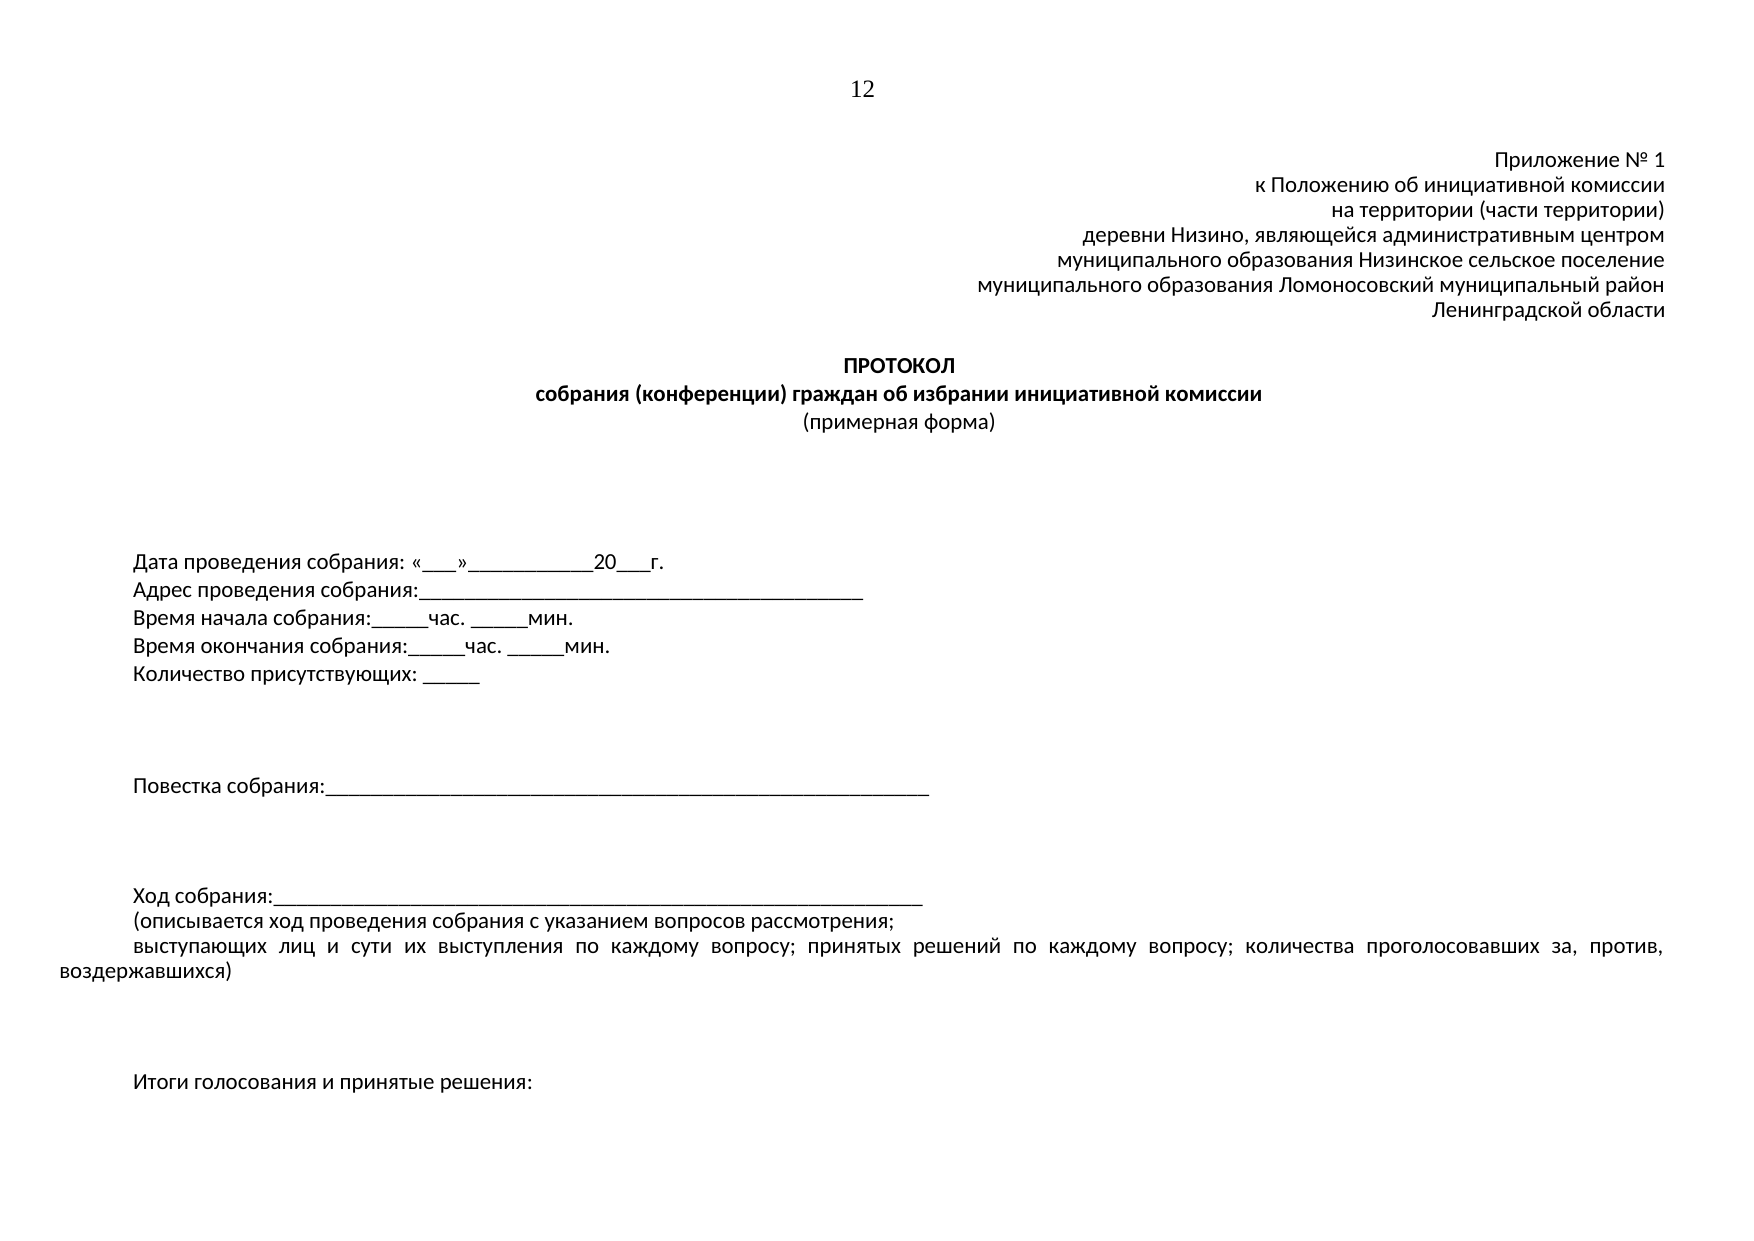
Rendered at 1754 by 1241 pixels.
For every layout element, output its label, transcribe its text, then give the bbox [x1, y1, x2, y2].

text (примерная форма) [59, 407, 1665, 435]
text деревни Низино, являющейся административным центром [59, 223, 1665, 248]
text выступающих лиц и сути их выступления по каждому вопросу; принятых решений по каждому вопросу; количества проголосовавших за, против, воздержавшихся) [59, 933, 1665, 983]
text муниципального образования Низинское сельское поселение [59, 248, 1665, 273]
text Время окончания собрания:_____час. _____мин. [59, 631, 1665, 659]
text Время начала собрания:_____час. _____мин. [59, 603, 1665, 631]
text Повестка собрания:_____________________________________________________ [59, 771, 1665, 799]
text Ленинградской области [59, 298, 1665, 323]
text собрания (конференции) граждан об избрании инициативной комиссии [59, 379, 1665, 407]
text Ход собрания:_________________________________________________________ [59, 883, 1665, 908]
text к Положению об инициативной комиссии [59, 173, 1665, 198]
text Приложение № 1 [59, 148, 1665, 173]
text Итоги голосования и принятые решения: [59, 1067, 1665, 1095]
text Дата проведения собрания: «___»___________20___г. [59, 547, 1665, 575]
text Адрес проведения собрания:_______________________________________ [59, 575, 1665, 603]
text на территории (части территории) [59, 198, 1665, 223]
text муниципального образования Ломоносовский муниципальный район [59, 273, 1665, 298]
text (описывается ход проведения собрания с указанием вопросов рассмотрения; [59, 908, 1665, 933]
text ПРОТОКОЛ [59, 351, 1665, 379]
text Количество присутствующих: _____ [59, 659, 1665, 687]
